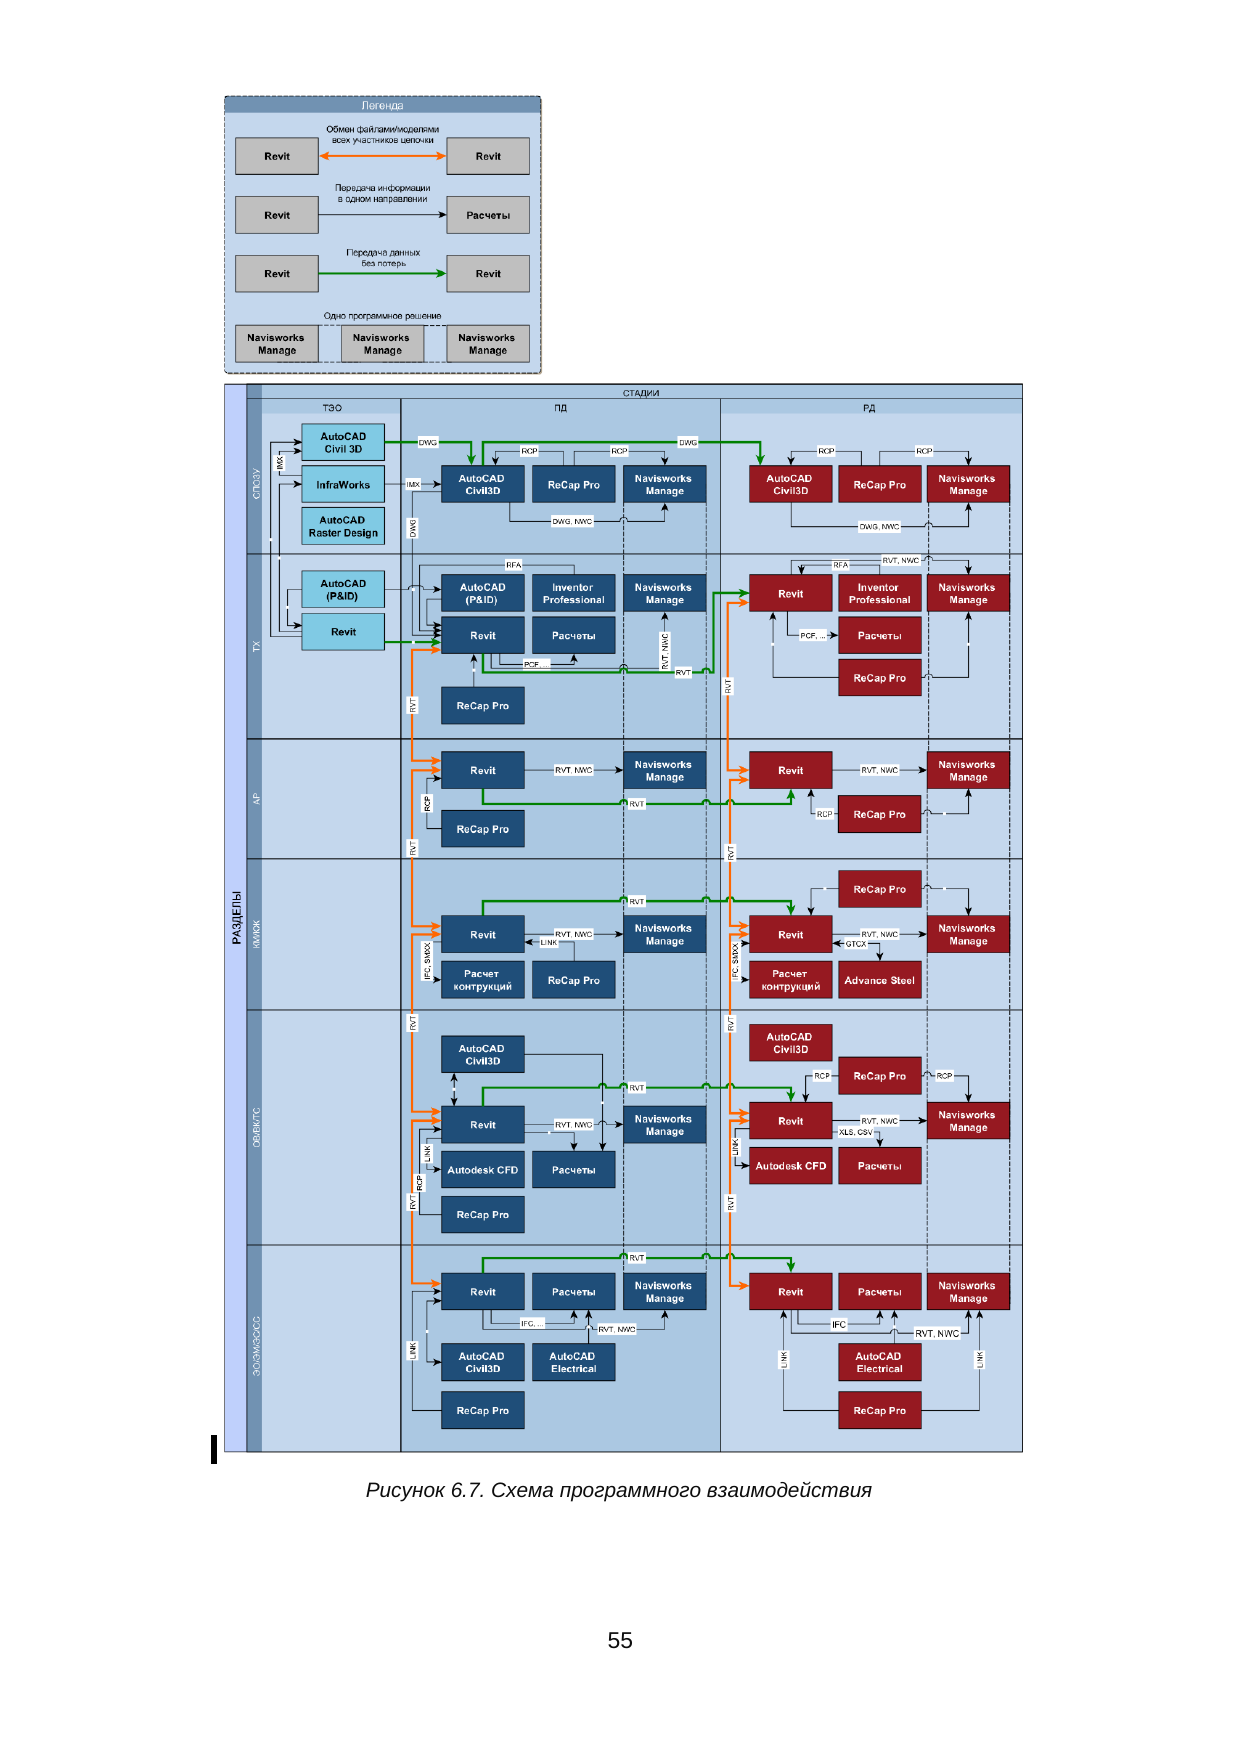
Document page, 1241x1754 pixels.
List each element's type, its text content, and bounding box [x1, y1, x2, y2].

picture [217, 88, 1030, 1459]
text Рисунок 6.7. Схема программного взаимодействия [89, 1478, 1152, 1502]
